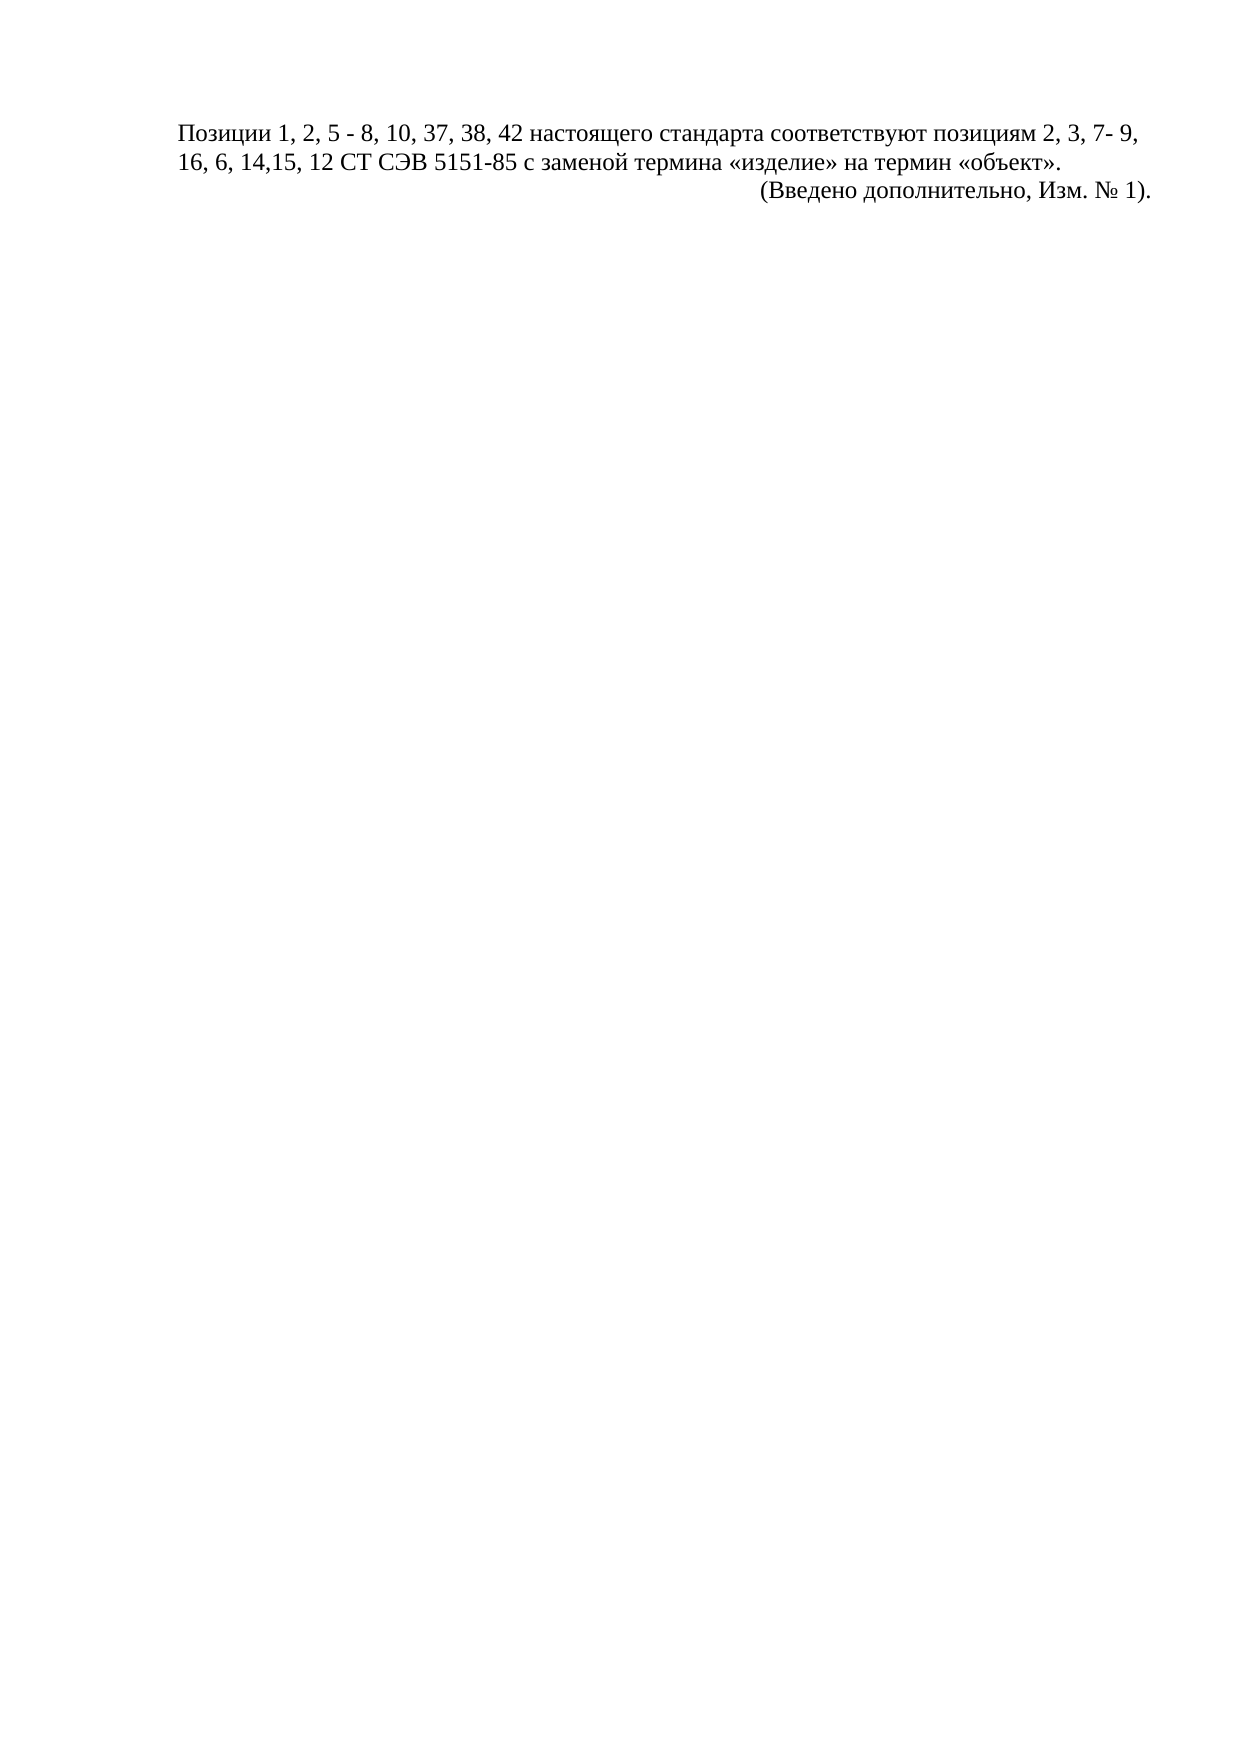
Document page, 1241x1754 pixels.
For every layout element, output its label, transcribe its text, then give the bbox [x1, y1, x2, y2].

text (Введено дополнительно, Изм. № 1). [177, 176, 1152, 204]
text Позиции 1, 2, 5 - 8, 10, 37, 38, 42 настоящего стандарта соответствуют позициям 2, 3, 7- 9, 16, 6, 14,15, 12 СТ СЭВ 5151-85 с заменой термина «изделие» на термин «объект». [177, 118, 1152, 176]
